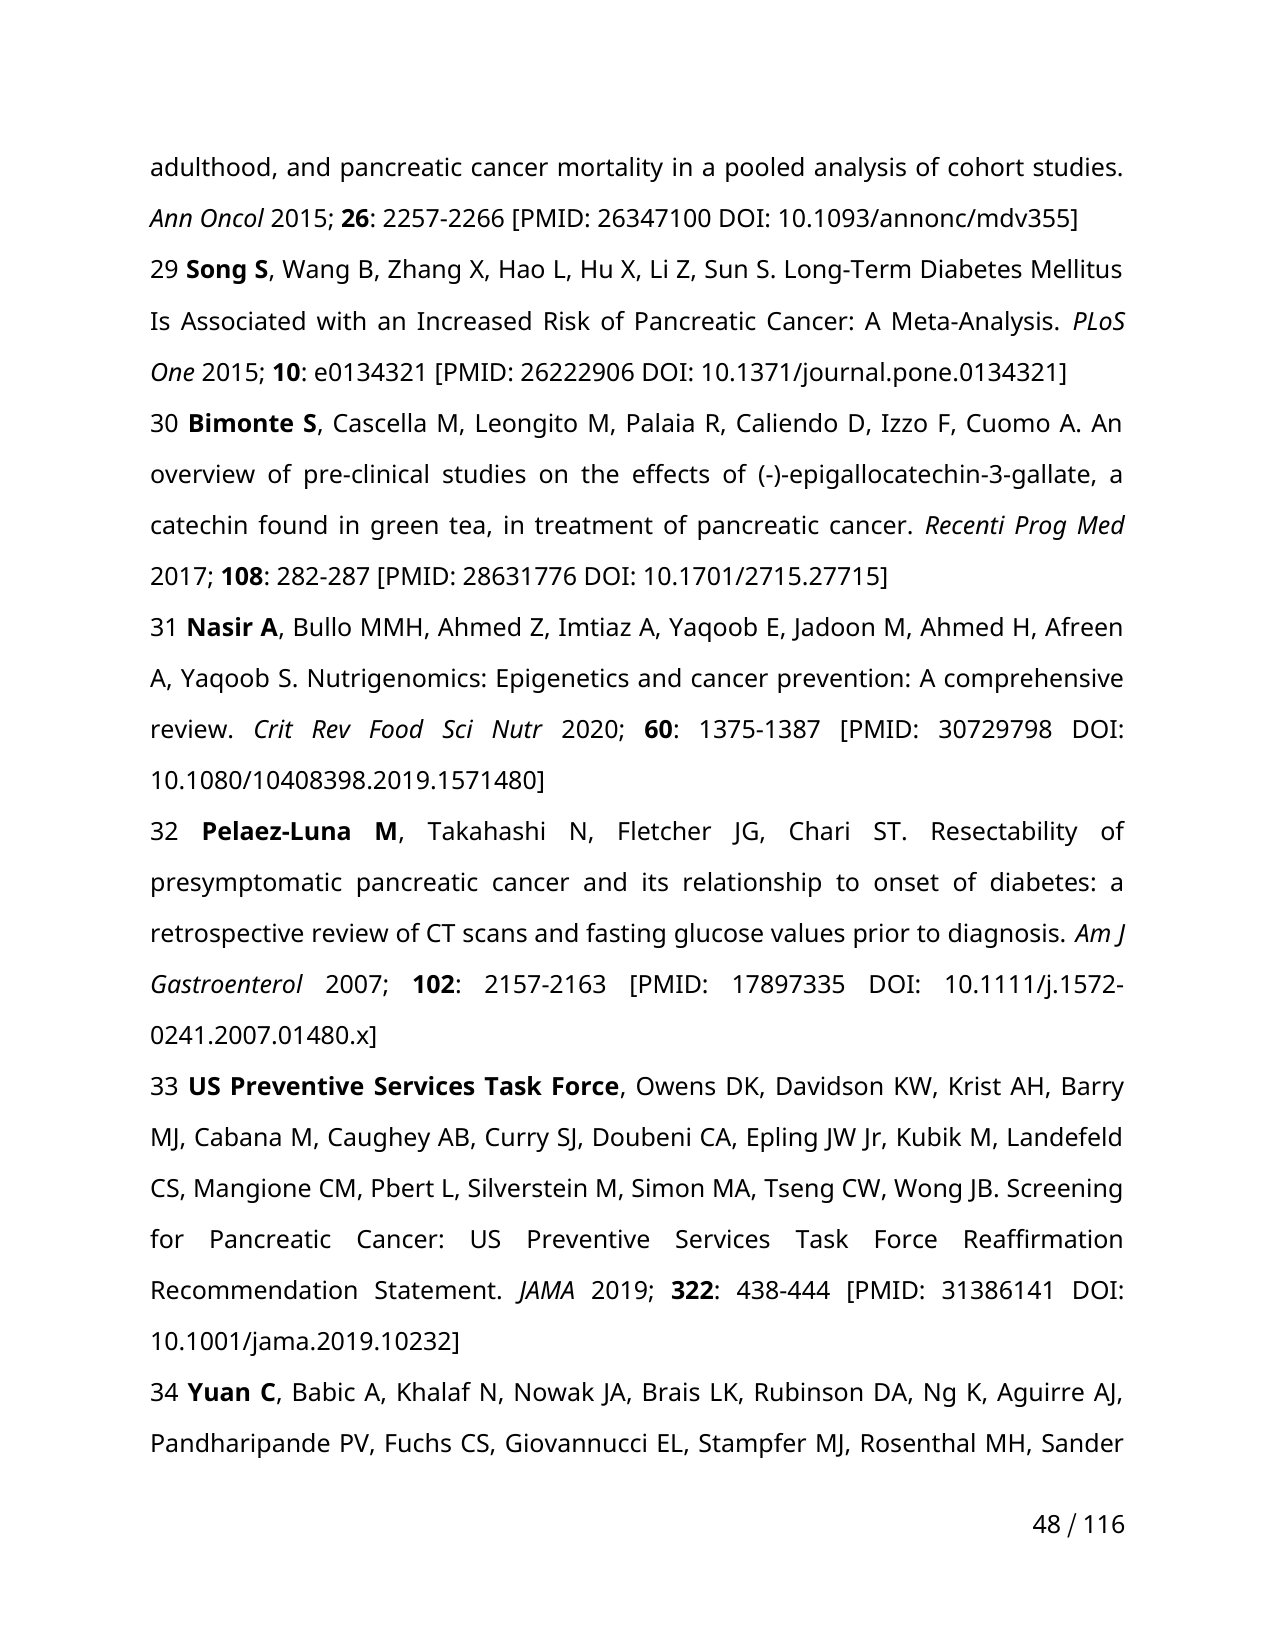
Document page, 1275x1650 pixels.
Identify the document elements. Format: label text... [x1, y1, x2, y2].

text 32 Pelaez-Luna M, Takahashi N, Fletcher JG, Chari ST. Resectability of presymptomatic pancreatic cancer and its relationship to onset of diabetes: a retrospective review of CT scans and fasting glucose values prior to diagnosis. Am J Gastroenterol 2007; 102: 2157-2163 [PMID: 17897335 DOI: 10.1111/j.1572-0241.2007.01480.x] [150, 813, 1125, 1052]
text 29 Song S, Wang B, Zhang X, Hao L, Hu X, Li Z, Sun S. Long-Term Diabetes Mellitus Is Associated with an Increased Risk of Pancreatic Cancer: A Meta-Analysis. PLoS One 2015; 10: e0134321 [PMID: 26222906 DOI: 10.1371/journal.pone.0134321] [150, 252, 1125, 388]
text 31 Nasir A, Bullo MMH, Ahmed Z, Imtiaz A, Yaqoob E, Jadoon M, Ahmed H, Afreen A, Yaqoob S. Nutrigenomics: Epigenetics and cancer prevention: A comprehensive review. Crit Rev Food Sci Nutr 2020; 60: 1375-1387 [PMID: 30729798 DOI: 10.1080/10408398.2019.1571480] [150, 609, 1125, 797]
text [150, 1375, 1125, 1460]
text 33 US Preventive Services Task Force, Owens DK, Davidson KW, Krist AH, Barry MJ, Cabana M, Caughey AB, Curry SJ, Doubeni CA, Epling JW Jr, Kubik M, Landefeld CS, Mangione CM, Pbert L, Silverstein M, Simon MA, Tseng CW, Wong JB. Screening for Pancreatic Cancer: US Preventive Services Task Force Reaffirmation Recommendation Statement. JAMA 2019; 322: 438-444 [PMID: 31386141 DOI: 10.1001/jama.2019.10232] [150, 1069, 1125, 1358]
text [150, 150, 1125, 235]
text 30 Bimonte S, Cascella M, Leongito M, Palaia R, Caliendo D, Izzo F, Cuomo A. An overview of pre-clinical studies on the effects of (-)-epigallocatechin-3-gallate, a catechin found in green tea, in treatment of pancreatic cancer. Recenti Prog Med 2017; 108: 282-287 [PMID: 28631776 DOI: 10.1701/2715.27715] [150, 405, 1125, 592]
